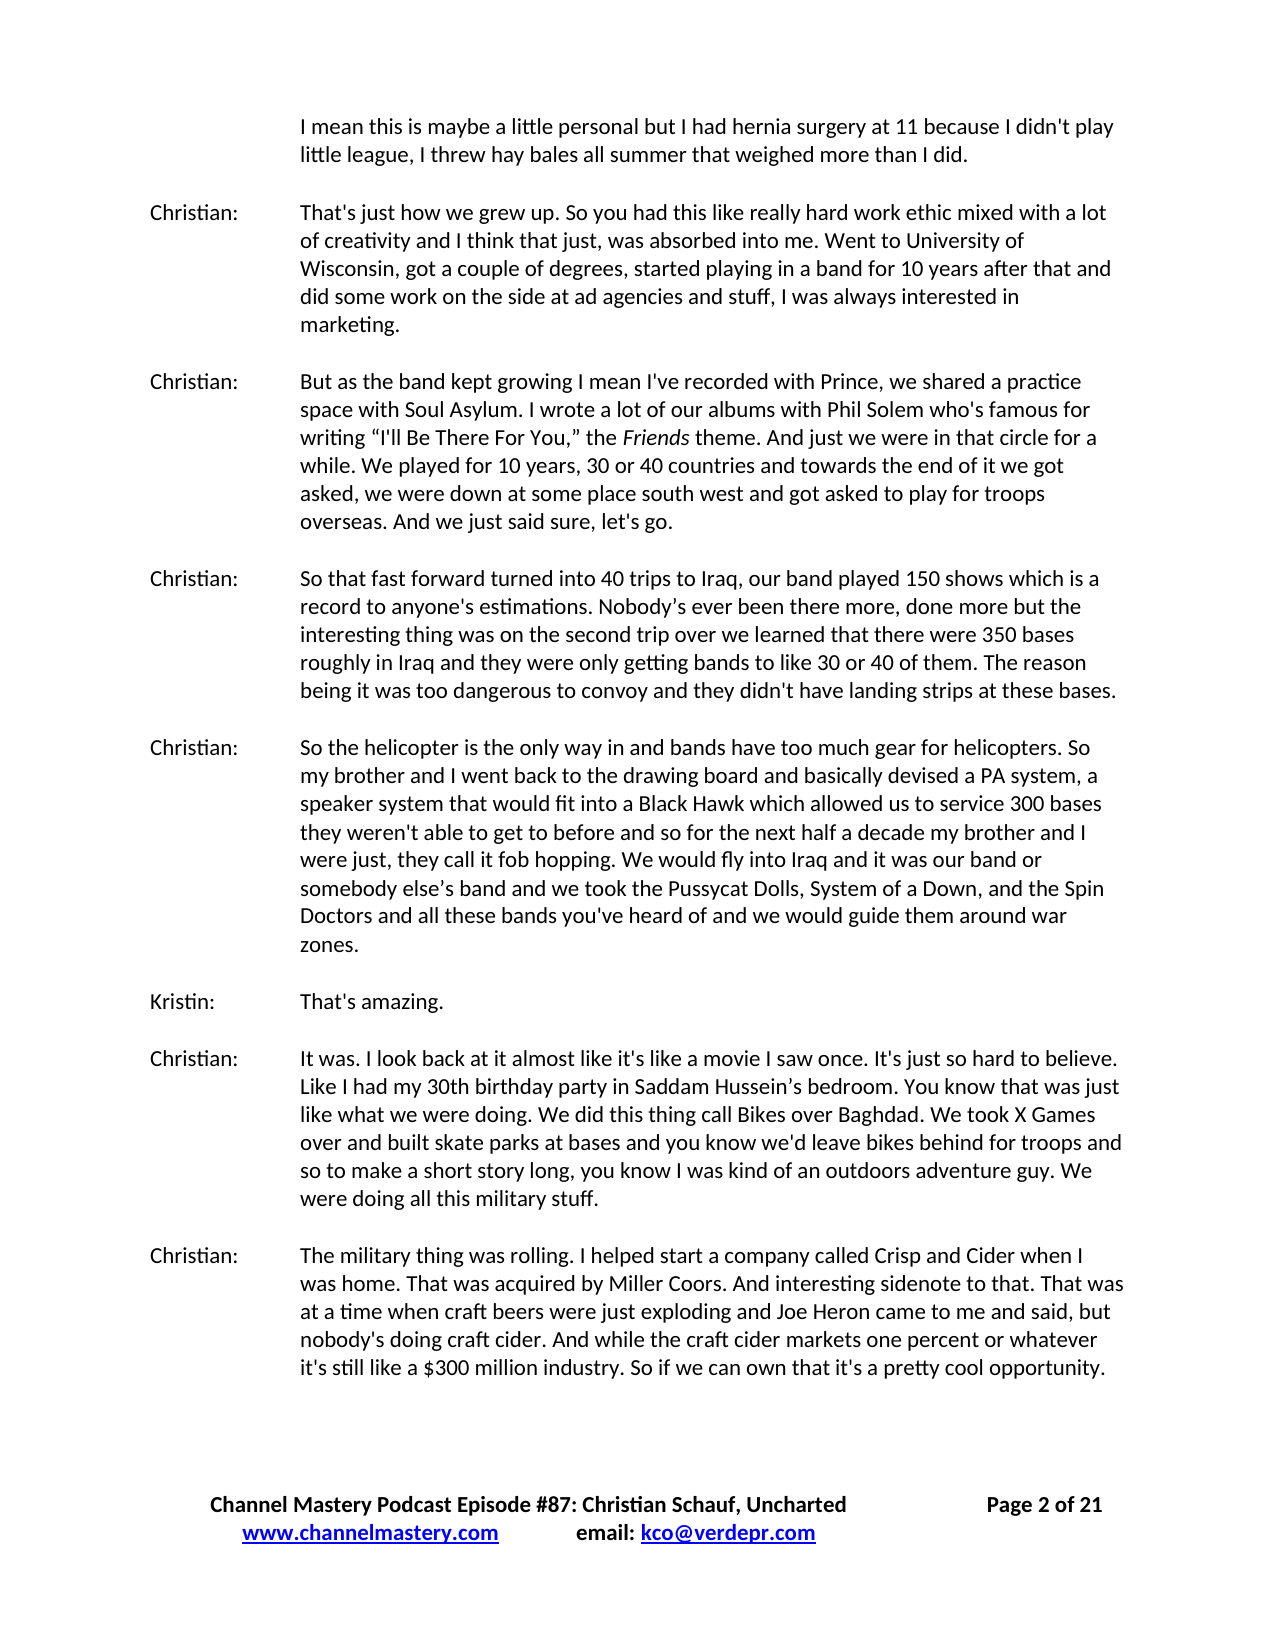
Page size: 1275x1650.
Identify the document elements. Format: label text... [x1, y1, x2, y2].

text Kristin: That's amazing. [150, 987, 1125, 1015]
text Christian: It was. I look back at it almost like it's like a movie I saw once. It's just so hard to believe. Like I had my 30th birthday party in Saddam Hussein’s bedroom. You know that was just like what we were doing. We did this thing call Bikes over Baghdad. We took X Games over and built skate parks at bases and you know we'd leave bikes behind for troops and so to make a short story long, you know I was kind of an outdoors adventure guy. We were doing all this military stuff. [150, 1044, 1125, 1212]
text Christian: So that fast forward turned into 40 trips to Iraq, our band played 150 shows which is a record to anyone's estimations. Nobody’s ever been there more, done more but the interesting thing was on the second trip over we learned that there were 350 bases roughly in Iraq and they were only getting bands to like 30 or 40 of them. The reason being it was too dangerous to convoy and they didn't have landing strips at these bases. [150, 564, 1125, 704]
text Christian: So the helicopter is the only way in and bands have too much gear for helicopters. So my brother and I went back to the drawing board and basically devised a PA system, a speaker system that would fit into a Black Hawk which allowed us to service 300 bases they weren't able to get to before and so for the next half a decade my brother and I were just, they call it fob hopping. We would fly into Iraq and it was our band or somebody else’s band and we took the Pussycat Dolls, System of a Down, and the Spin Doctors and all these bands you've heard of and we would guide them around war zones. [150, 733, 1125, 958]
text Christian: The military thing was rolling. I helped start a company called Crisp and Cider when I was home. That was acquired by Miller Coors. And interesting sidenote to that. That was at a time when craft beers were just exploding and Joe Heron came to me and said, but nobody's doing craft cider. And while the craft cider markets one percent or whatever it's still like a $300 million industry. So if we can own that it's a pretty cool opportunity. [150, 1241, 1125, 1381]
text Christian: But as the band kept growing I mean I've recorded with Prince, we shared a practice space with Soul Asylum. I wrote a lot of our albums with Phil Solem who's famous for writing “I'll Be There For You,” the Friends theme. And just we were in that circle for a while. We played for 10 years, 30 or 40 countries and towards the end of it we got asked, we were down at some place south west and got asked to play for troops overseas. And we just said sure, let's go. [150, 367, 1125, 535]
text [150, 112, 1125, 168]
text Christian: That's just how we grew up. So you had this like really hard work ethic mixed with a lot of creativity and I think that just, was absorbed into me. Went to University of Wisconsin, got a couple of degrees, started playing in a band for 10 years after that and did some work on the side at ad agencies and stuff, I was always interested in marketing. [150, 198, 1125, 338]
